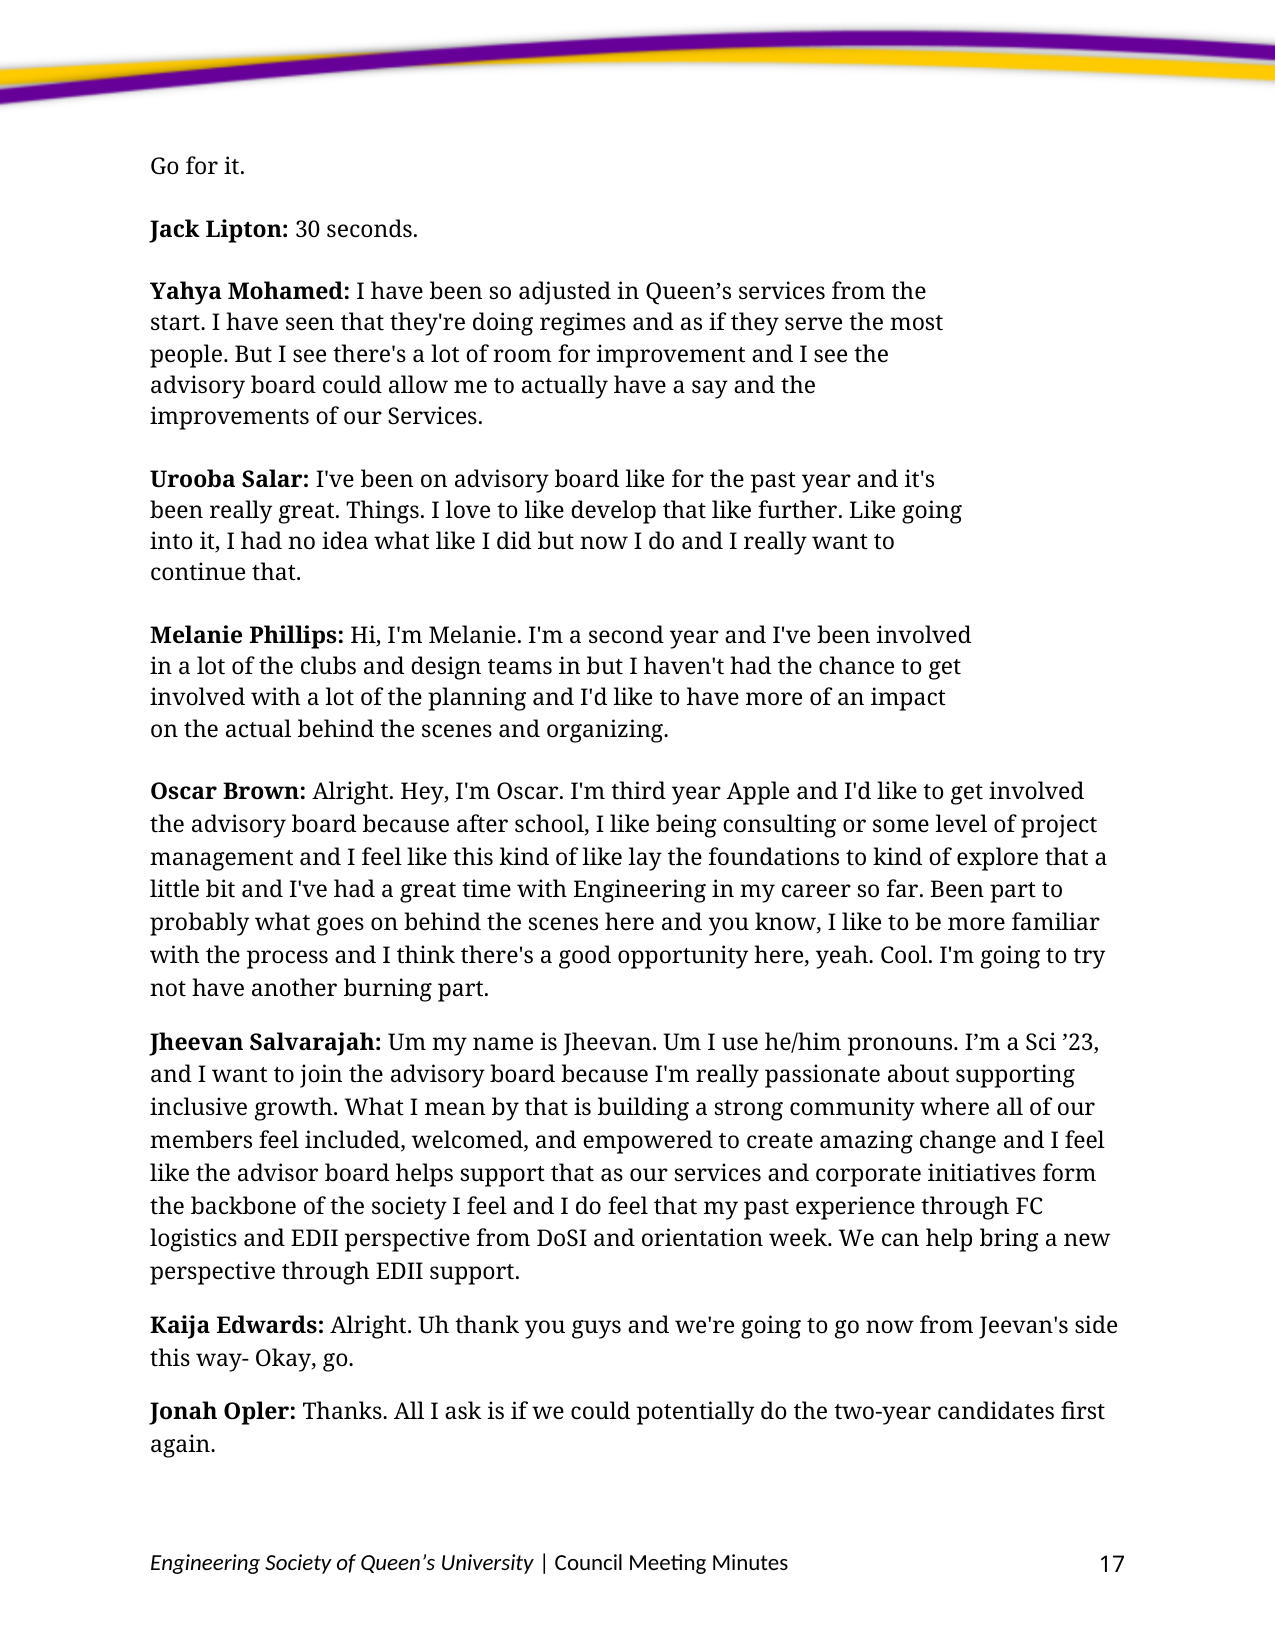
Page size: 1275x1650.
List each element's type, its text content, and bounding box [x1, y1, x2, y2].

text Kaija Edwards: Alright. Uh thank you guys and we're going to go now from Jeevan's side this way- Okay, go. [150, 1309, 1125, 1373]
text Yahya Mohamed: I have been so adjusted in Queen’s services from the start. I have seen that they're doing regimes and as if they serve the most people. But I see there's a lot of room for improvement and I see the advisory board could allow me to actually have a say and the improvements of our Services. [150, 275, 975, 431]
text Oscar Brown: Alright. Hey, I'm Oscar. I'm third year Apple and I'd like to get involved the advisory board because after school, I like being consulting or some level of project management and I feel like this kind of like lay the foundations to kind of explore that a little bit and I've had a great time with Engineering in my career so far. Been part to probably what goes on behind the scenes here and you know, I like to be more familiar with the process and I think there's a good opportunity here, yeah. Cool. I'm going to try not have another burning part. [150, 775, 1125, 1003]
text Jonah Opler: Thanks. All I ask is if we could potentially do the two-year candidates first again. [150, 1395, 1125, 1459]
text Jheevan Salvarajah: Um my name is Jheevan. Um I use he/him pronouns. I’m a Sci ’23, and I want to join the advisory board because I'm really passionate about supporting inclusive growth. What I mean by that is building a strong community where all of our members feel included, welcomed, and empowered to create amazing change and I feel like the advisor board helps support that as our services and corporate initiatives form the backbone of the society I feel and I do feel that my past experience through FC logistics and EDII perspective from DoSI and orientation week. We can help bring a new perspective through EDII support. [150, 1026, 1125, 1286]
text Jack Lipton: 30 seconds. [150, 212, 975, 244]
picture [0, 21, 1275, 114]
text Urooba Salar: I've been on advisory board like for the past year and it's been really great. Things. I love to like develop that like further. Like going into it, I had no idea what like I did but now I do and I really want to continue that. [150, 462, 975, 587]
text Melanie Phillips: Hi, I'm Melanie. I'm a second year and I've been involved in a lot of the clubs and design teams in but I haven't had the chance to get involved with a lot of the planning and I'd like to have more of an impact on the actual behind the scenes and organizing. [150, 619, 975, 744]
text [150, 150, 975, 181]
